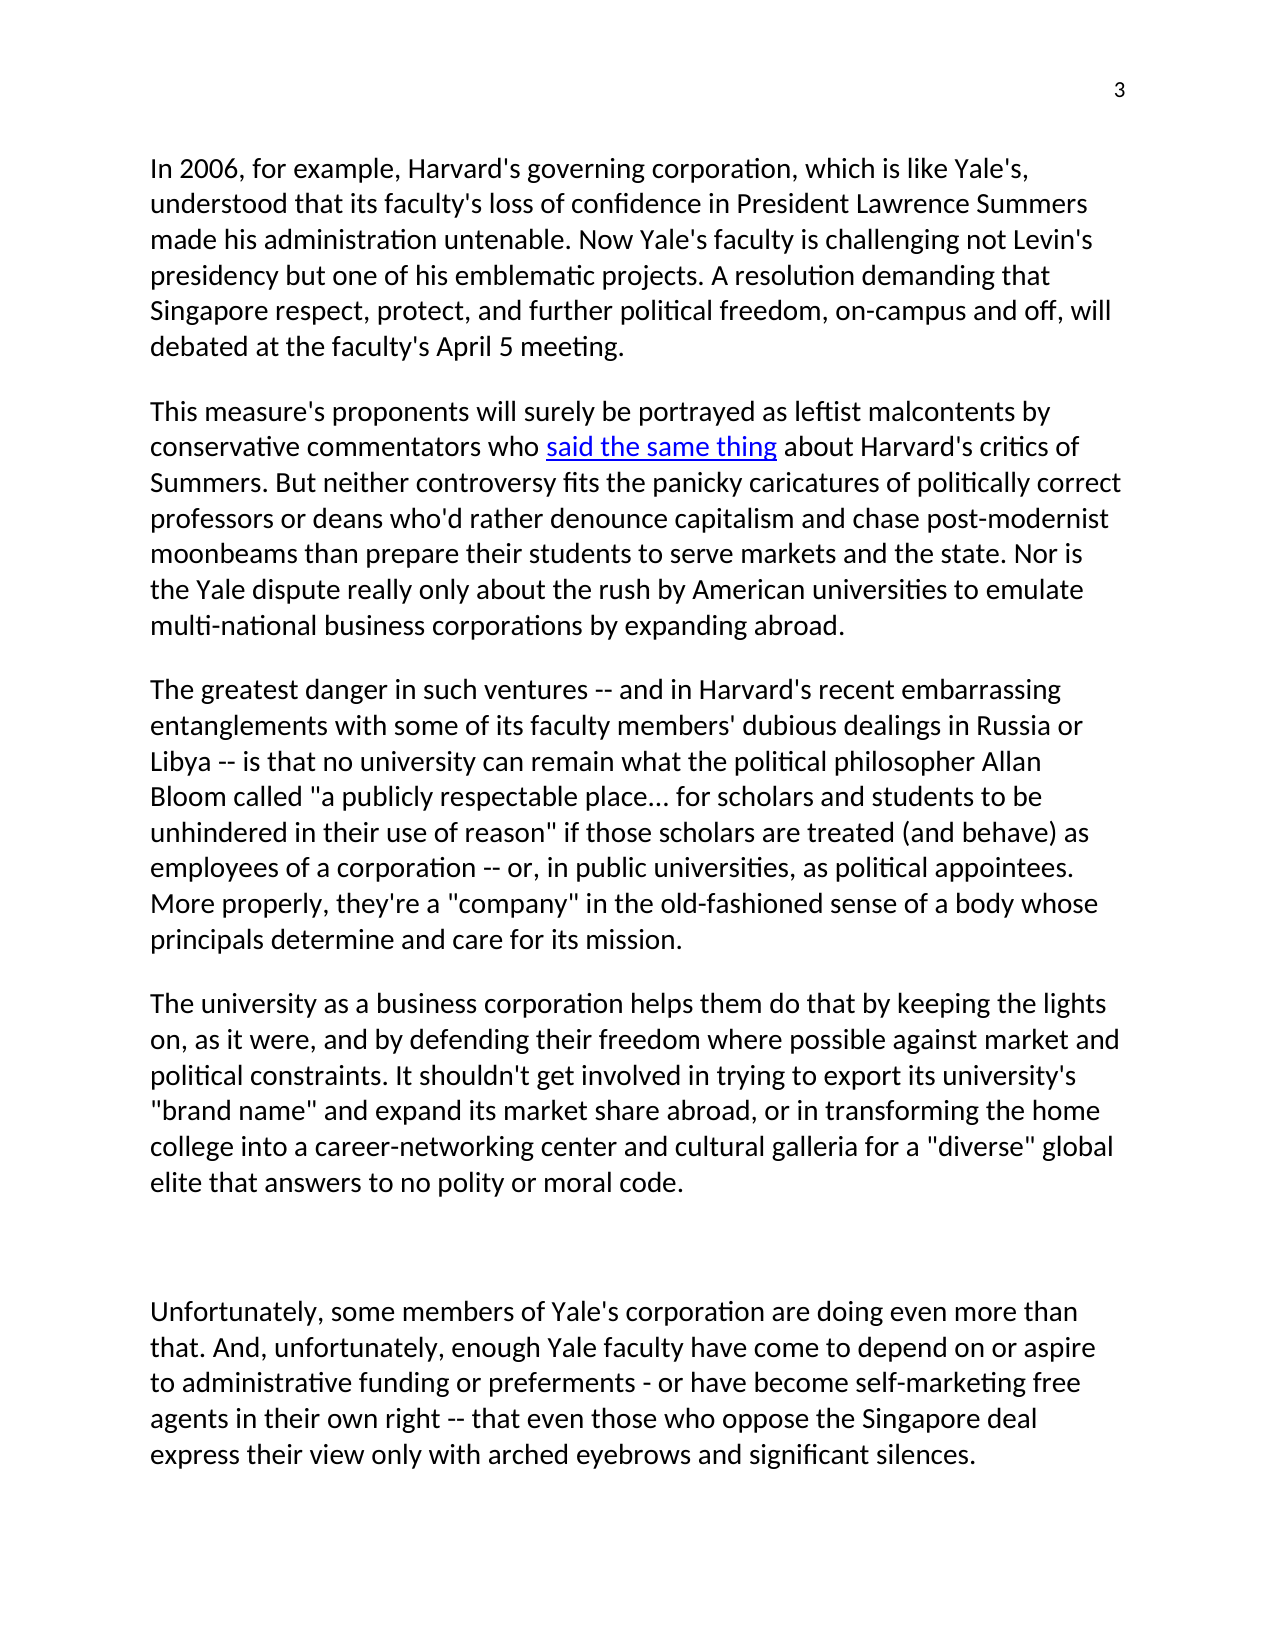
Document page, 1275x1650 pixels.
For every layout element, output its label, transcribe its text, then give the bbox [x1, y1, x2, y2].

text In 2006, for example, Harvard's governing corporation, which is like Yale's, understood that its faculty's loss of confidence in President Lawrence Summers made his administration untenable. Now Yale's faculty is challenging not Levin's presidency but one of his emblematic projects. A resolution demanding that Singapore respect, protect, and further political freedom, on-campus and off, will debated at the faculty's April 5 meeting. [150, 150, 1125, 364]
text The greatest danger in such ventures -- and in Harvard's recent embarrassing entanglements with some of its faculty members' dubious dealings in Russia or Libya -- is that no university can remain what the political philosopher Allan Bloom called "a publicly respectable place... for scholars and students to be unhindered in their use of reason" if those scholars are treated (and behave) as employees of a corporation -- or, in public universities, as political appointees. More properly, they're a "company" in the old-fashioned sense of a body whose principals determine and care for its mission. [150, 671, 1125, 956]
text This measure's proponents will surely be portrayed as leftist malcontents by conservative commentators who said the same thing about Harvard's critics of Summers. But neither controversy fits the panicky caricatures of politically correct professors or deans who'd rather denounce capitalism and chase post-modernist moonbeams than prepare their students to serve markets and the state. Nor is the Yale dispute really only about the rush by American universities to emulate multi-national business corporations by expanding abroad. [150, 393, 1125, 642]
text The university as a business corporation helps them do that by keeping the lights on, as it were, and by defending their freedom where possible against market and political constraints. It shouldn't get involved in trying to export its university's "brand name" and expand its market share abroad, or in transforming the home college into a career-networking center and cultural galleria for a "diverse" global elite that answers to no polity or moral code. [150, 986, 1125, 1199]
text Unfortunately, some members of Yale's corporation are doing even more than that. And, unfortunately, enough Yale faculty have come to depend on or aspire to administrative funding or preferments - or have become self-marketing free agents in their own right -- that even those who oppose the Singapore deal express their view only with arched eyebrows and significant silences. [150, 1293, 1125, 1471]
